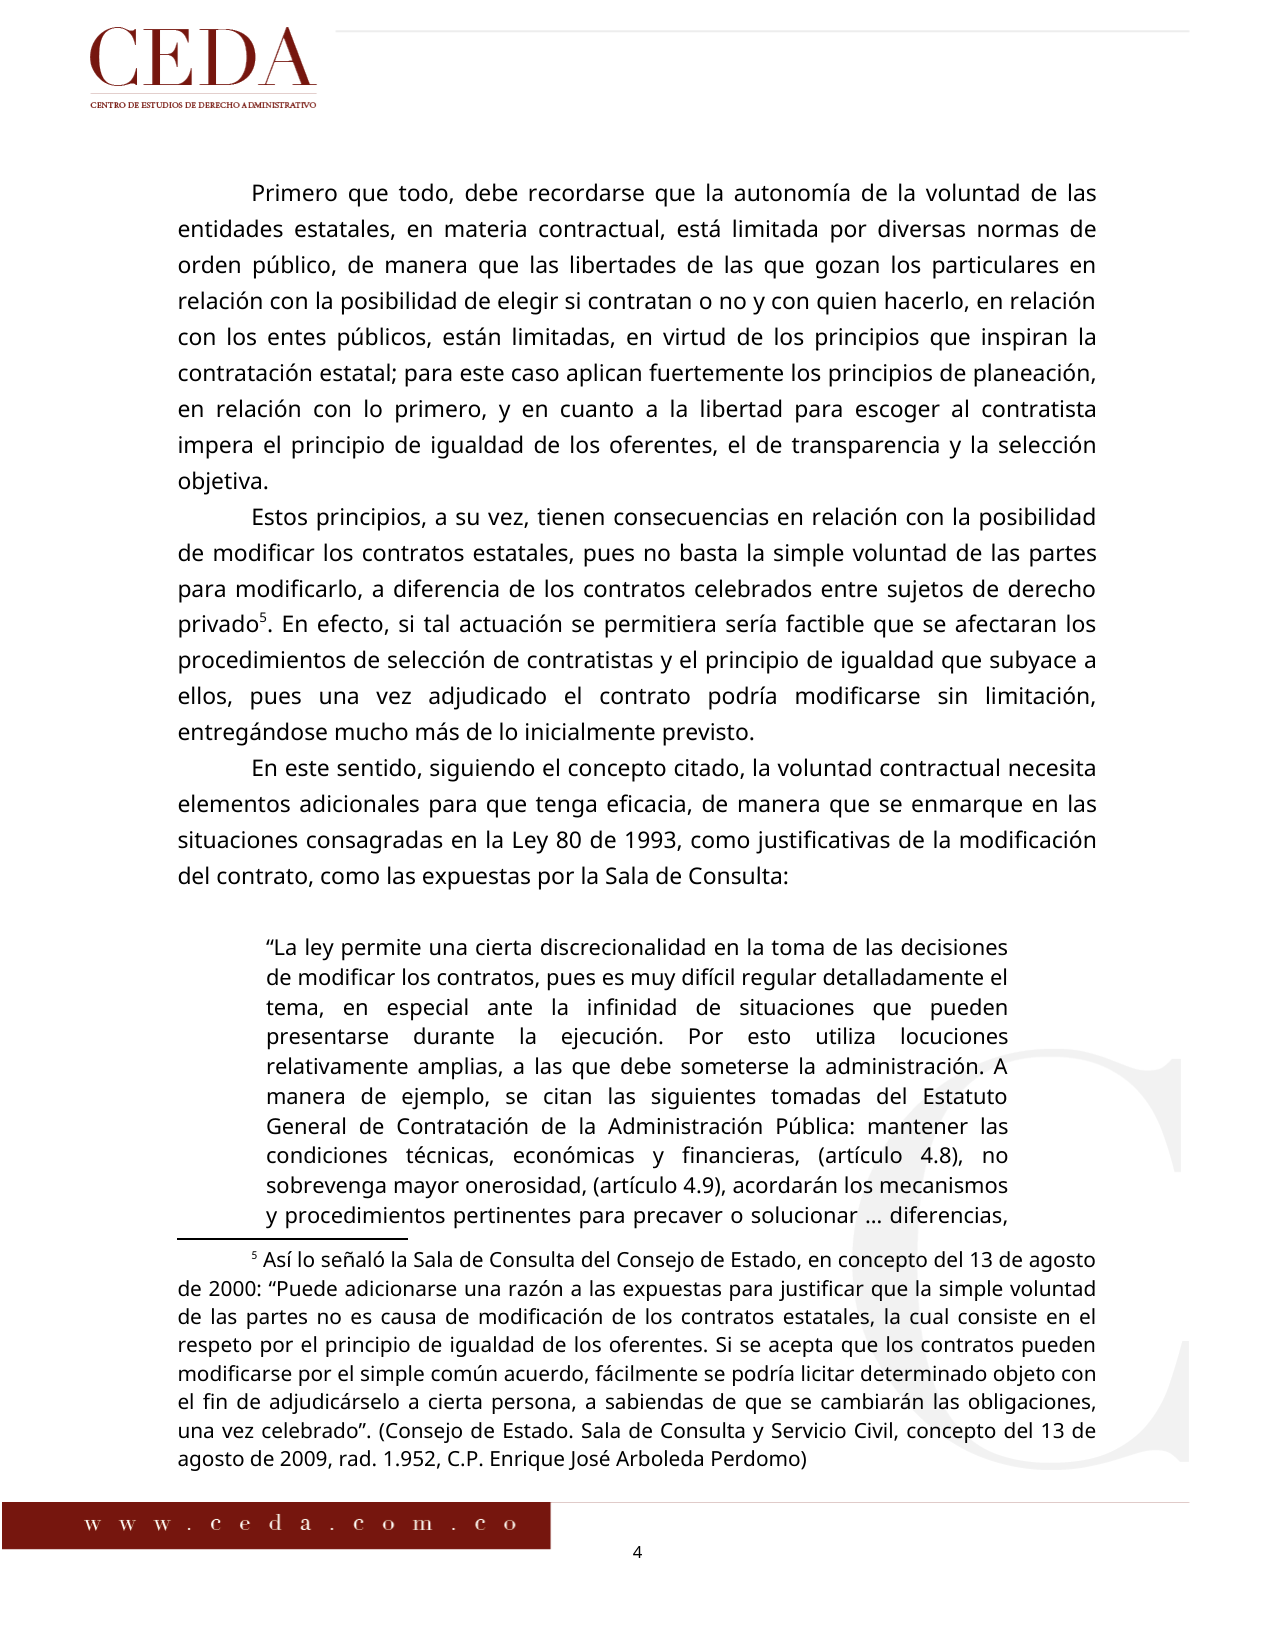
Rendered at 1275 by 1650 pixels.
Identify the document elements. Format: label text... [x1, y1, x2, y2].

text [266, 932, 1009, 1230]
text Estos principios, a su vez, tienen consecuencias en relación con la posibilidad de modificar los contratos estatales, pues no basta la simple voluntad de las partes para modificarlo, a diferencia de los contratos celebrados entre sujetos de derecho privado. En efecto, si tal actuación se permitiera sería factible que se afectaran los procedimientos de selección de contratistas y el principio de igualdad que subyace a ellos, pues una vez adjudicado el contrato podría modificarse sin limitación, entregándose mucho más de lo inicialmente previsto. [177, 501, 1098, 747]
text Primero que todo, debe recordarse que la autonomía de la voluntad de las entidades estatales, en materia contractual, está limitada por diversas normas de orden público, de manera que las libertades de las que gozan los particulares en relación con la posibilidad de elegir si contratan o no y con quien hacerlo, en relación con los entes públicos, están limitadas, en virtud de los principios que inspiran la contratación estatal; para este caso aplican fuertemente los principios de planeación, en relación con lo primero, y en cuanto a la libertad para escoger al contratista impera el principio de igualdad de los oferentes, el de transparencia y la selección objetiva. [177, 177, 1098, 496]
text En este sentido, siguiendo el concepto citado, la voluntad contractual necesita elementos adicionales para que tenga eficacia, de manera que se enmarque en las situaciones consagradas en la Ley 80 de 1993, como justificativas de la modificación del contrato, como las expuestas por la Sala de Consulta: [177, 752, 1098, 891]
picture [2, 0, 1275, 1593]
